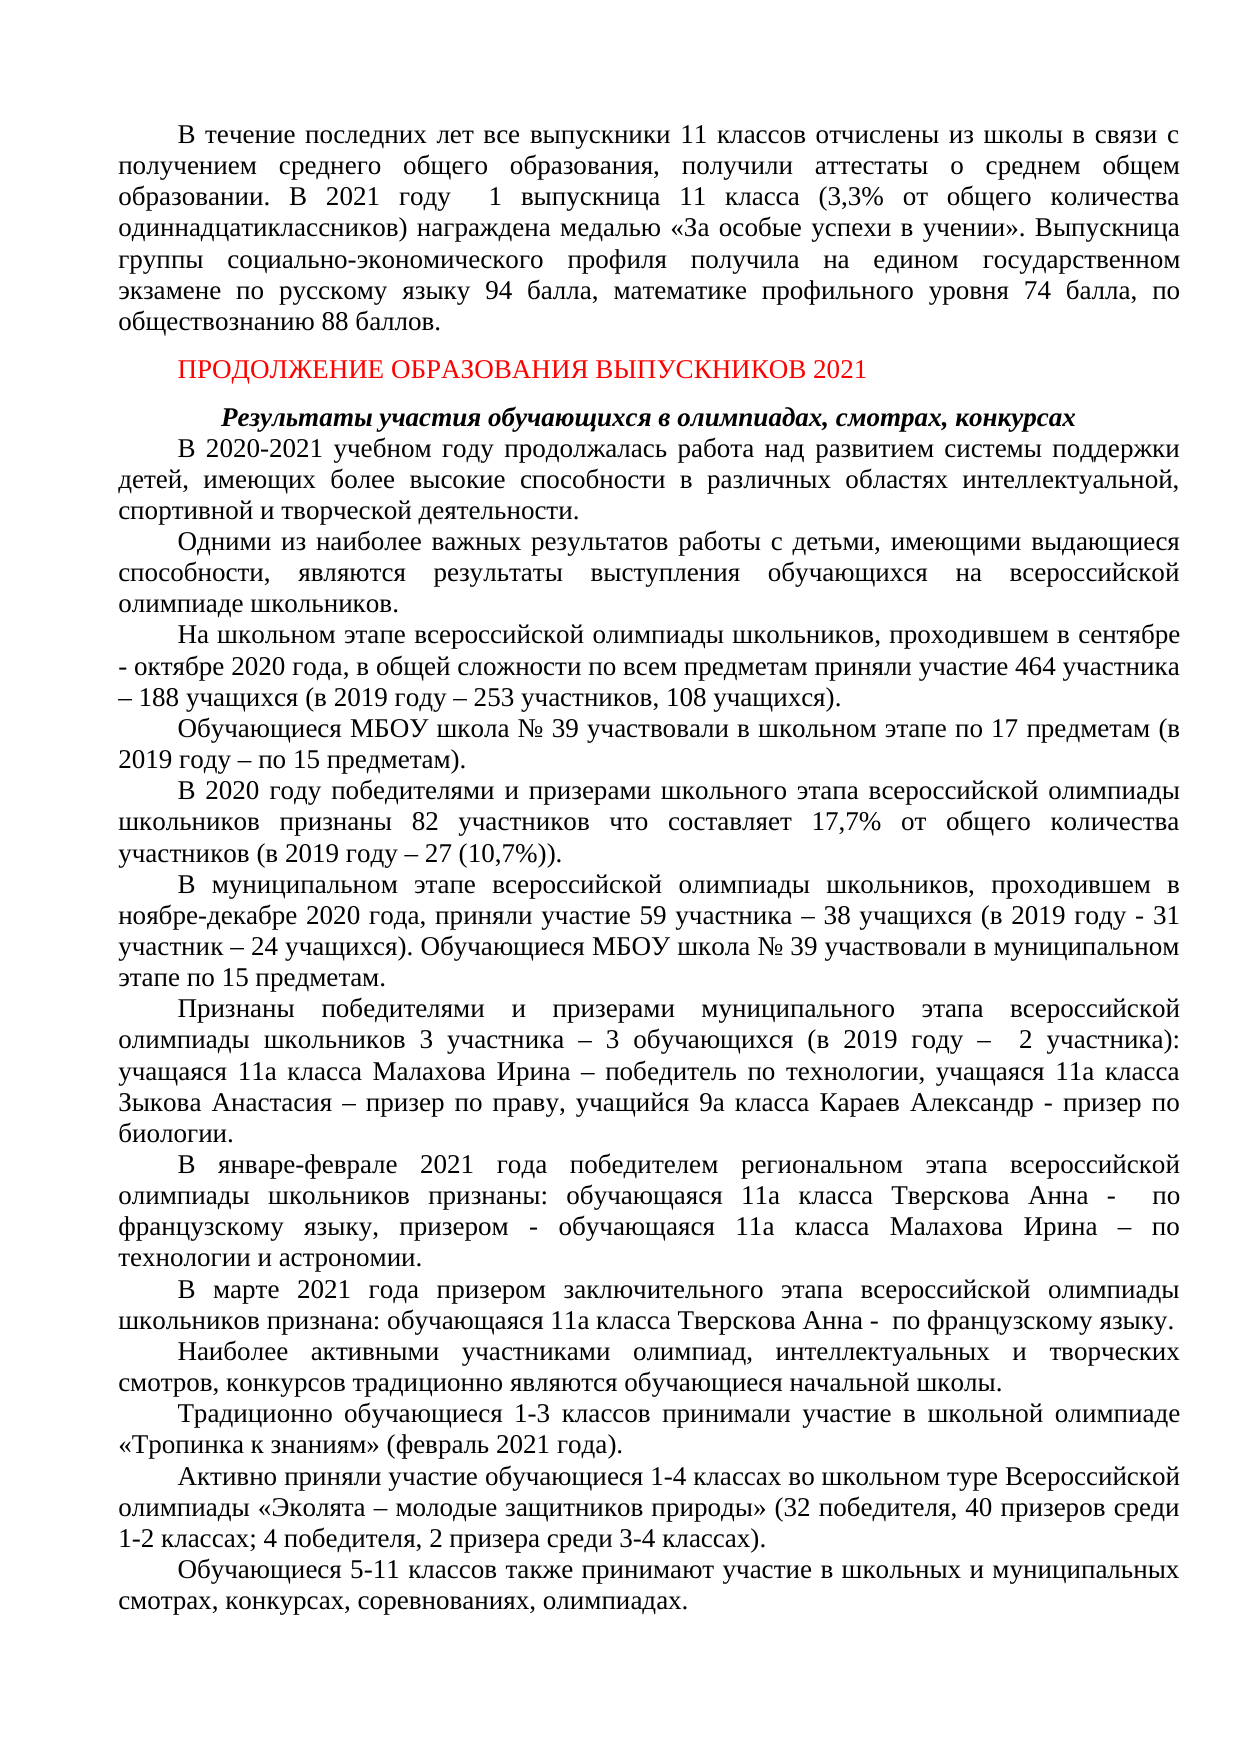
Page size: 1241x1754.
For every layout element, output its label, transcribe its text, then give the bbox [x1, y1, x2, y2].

text Активно приняли участие обучающиеся 1-4 классах во школьном туре Всероссийской олимпиады «Эколята – молодые защитников природы» (32 победителя, 40 призеров среди 1-2 классах; 4 победителя, 2 призера среди 3-4 классах). [118, 1459, 1181, 1553]
text В марте 2021 года призером заключительного этапа всероссийской олимпиады школьников признана: обучающаяся 11а класса Тверскова Анна - по французскому языку. [118, 1273, 1181, 1335]
text Результаты участия обучающихся в олимпиадах, смотрах, конкурсах [118, 401, 1181, 432]
text В 2020 году победителями и призерами школьного этапа всероссийской олимпиады школьников признаны 82 участников что составляет 17,7% от общего количества участников (в 2019 году – 27 (10,7%)). [118, 774, 1181, 868]
text В муниципальном этапе всероссийской олимпиады школьников, проходившем в ноябре-декабре 2020 года, приняли участие 59 участника – 38 учащихся (в 2019 году - 31 участник – 24 учащихся). Обучающиеся МБОУ школа № 39 участвовали в муниципальном этапе по 15 предметам. [118, 868, 1181, 992]
text Традиционно обучающиеся 1-3 классов принимали участие в школьной олимпиаде «Тропинка к знаниям» (февраль 2021 года). [118, 1397, 1181, 1459]
text В течение последних лет все выпускники 11 классов отчислены из школы в связи с получением среднего общего образования, получили аттестаты о среднем общем образовании. В 2021 году 1 выпускница 11 класса (3,3% от общего количества одиннадцатиклассников) награждена медалью «За особые успехи в учении». Выпускница группы социально-экономического профиля получила на едином государственном экзамене по русскому языку 94 балла, математике профильного уровня 74 балла, по обществознанию 88 баллов. [118, 118, 1181, 336]
text Наиболее активными участниками олимпиад, интеллектуальных и творческих смотров, конкурсов традиционно являются обучающиеся начальной школы. [118, 1335, 1181, 1397]
text В январе-феврале 2021 года победителем региональном этапа всероссийской олимпиады школьников признаны: обучающаяся 11а класса Тверскова Анна - по французскому языку, призером - обучающаяся 11а класса Малахова Ирина – по технологии и астрономии. [118, 1148, 1181, 1273]
text Обучающиеся МБОУ школа № 39 участвовали в школьном этапе по 17 предметам (в 2019 году – по 15 предметам). [118, 712, 1181, 774]
text В 2020-2021 учебном году продолжалась работа над развитием системы поддержки детей, имеющих более высокие способности в различных областях интеллектуальной, спортивной и творческой деятельности. [118, 432, 1181, 525]
text ПРОДОЛЖЕНИЕ ОБРАЗОВАНИЯ ВЫПУСКНИКОВ 2021 [118, 353, 1181, 384]
text На школьном этапе всероссийской олимпиады школьников, проходившем в сентябре - октябре 2020 года, в общей сложности по всем предметам приняли участие 464 участника – 188 учащихся (в 2019 году – 253 участников, 108 учащихся). [118, 619, 1181, 712]
text Одними из наиболее важных результатов работы с детьми, имеющими выдающиеся способности, являются результаты выступления обучающихся на всероссийской олимпиаде школьников. [118, 525, 1181, 619]
text Признаны победителями и призерами муниципального этапа всероссийской олимпиады школьников 3 участника – 3 обучающихся (в 2019 году – 2 участника): учащаяся 11а класса Малахова Ирина – победитель по технологии, учащаяся 11а класса Зыкова Анастасия – призер по праву, учащийся 9а класса Караев Александр - призер по биологии. [118, 992, 1181, 1148]
text Обучающиеся 5-11 классов также принимают участие в школьных и муниципальных смотрах, конкурсах, соревнованиях, олимпиадах. [118, 1553, 1181, 1615]
